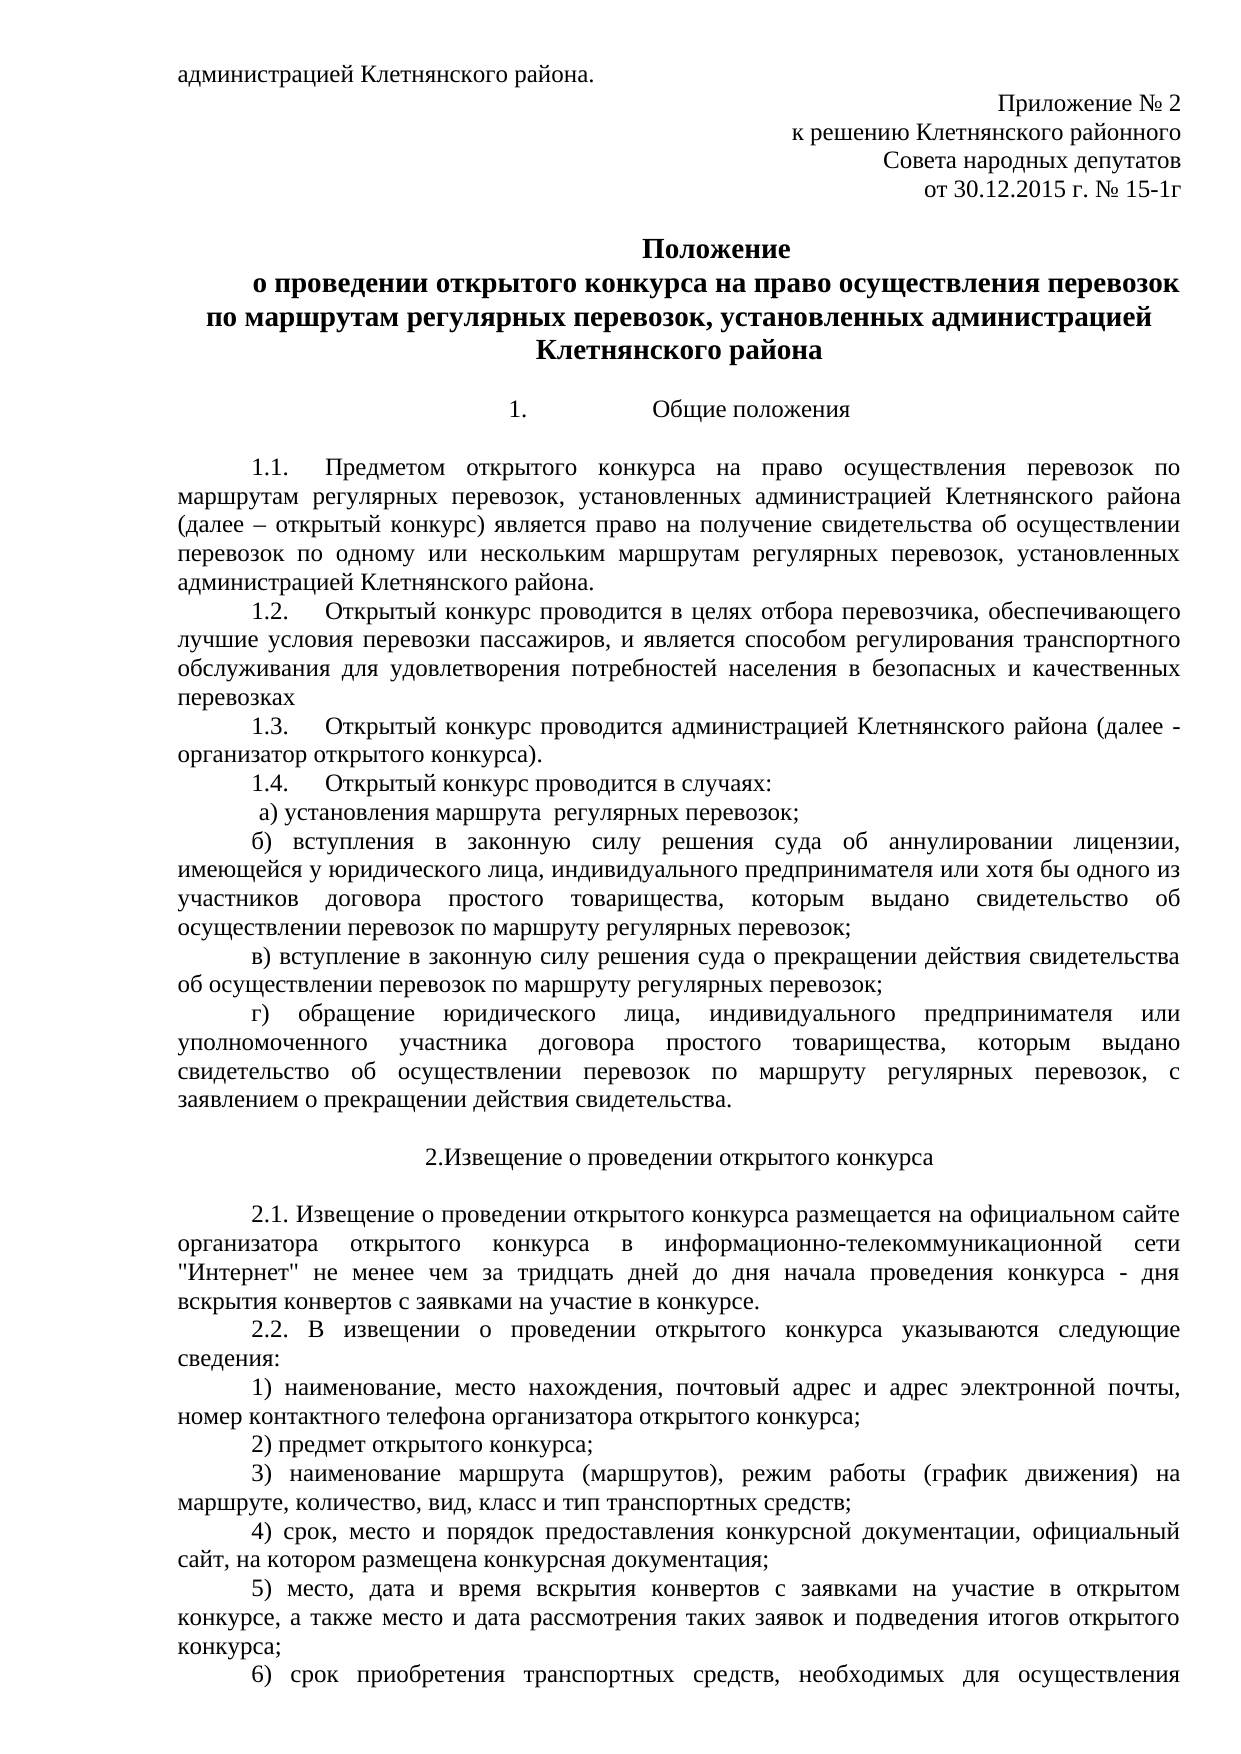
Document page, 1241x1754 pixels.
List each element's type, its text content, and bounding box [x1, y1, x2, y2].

list Общие положения [177, 394, 1181, 423]
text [177, 59, 1181, 88]
text к решению Клетнянского районного [177, 117, 1181, 145]
text 2.Извещение о проведении открытого конкурса [177, 1142, 1181, 1171]
text а) установления маршрута регулярных перевозок; [177, 797, 1181, 826]
list Открытый конкурс проводится администрацией Клетнянского района (далее - организатор открытого конкурса). [177, 711, 1181, 768]
text г) обращение юридического лица, индивидуального предпринимателя или уполномоченного участника договора простого товарищества, которым выдано свидетельство об осуществлении перевозок по маршруту регулярных перевозок, с заявлением о прекращении действия свидетельства. [177, 998, 1181, 1113]
text 1) наименование, место нахождения, почтовый адрес и адрес электронной почты, номер контактного телефона организатора открытого конкурса; [177, 1372, 1181, 1429]
text о проведении открытого конкурса на право осуществления перевозок по маршрутам регулярных перевозок, установленных администрацией Клетнянского района [177, 265, 1181, 366]
text б) вступления в законную силу решения суда об аннулировании лицензии, имеющейся у юридического лица, индивидуального предпринимателя или хотя бы одного из участников договора простого товарищества, которым выдано свидетельство об осуществлении перевозок по маршруту регулярных перевозок; [177, 826, 1181, 941]
text Положение [177, 232, 1181, 265]
text 2) предмет открытого конкурса; [177, 1429, 1181, 1458]
text от 30.12.2015 г. № 15-1г [177, 174, 1181, 203]
list Предметом открытого конкурса на право осуществления перевозок по маршрутам регулярных перевозок, установленных администрацией Клетнянского района (далее – открытый конкурс) является право на получение свидетельства об осуществлении перевозок по одному или нескольким маршрутам регулярных перевозок, установленных администрацией Клетнянского района. [177, 452, 1181, 596]
text 3) наименование маршрута (маршрутов), режим работы (график движения) на маршруте, количество, вид, класс и тип транспортных средств; [177, 1458, 1181, 1516]
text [177, 1659, 1181, 1688]
text Приложение № 2 [177, 88, 1181, 117]
text Совета народных депутатов [177, 145, 1181, 174]
text 5) место, дата и время вскрытия конвертов с заявками на участие в открытом конкурсе, а также место и дата рассмотрения таких заявок и подведения итогов открытого конкурса; [177, 1573, 1181, 1659]
text 2.1. Извещение о проведении открытого конкурса размещается на официальном сайте организатора открытого конкурса в информационно-телекоммуникационной сети "Интернет" не менее чем за тридцать дней до дня начала проведения конкурса - дня вскрытия конвертов с заявками на участие в конкурсе. [177, 1199, 1181, 1314]
text 2.2. В извещении о проведении открытого конкурса указываются следующие сведения: [177, 1314, 1181, 1372]
text 4) срок, место и порядок предоставления конкурсной документации, официальный сайт, на котором размещена конкурсная документация; [177, 1516, 1181, 1573]
text в) вступление в законную силу решения суда о прекращении действия свидетельства об осуществлении перевозок по маршруту регулярных перевозок; [177, 941, 1181, 998]
list Открытый конкурс проводится в целях отбора перевозчика, обеспечивающего лучшие условия перевозки пассажиров, и является способом регулирования транспортного обслуживания для удовлетворения потребностей населения в безопасных и качественных перевозках [177, 596, 1181, 711]
list Открытый конкурс проводится в случаях: [177, 768, 1181, 797]
